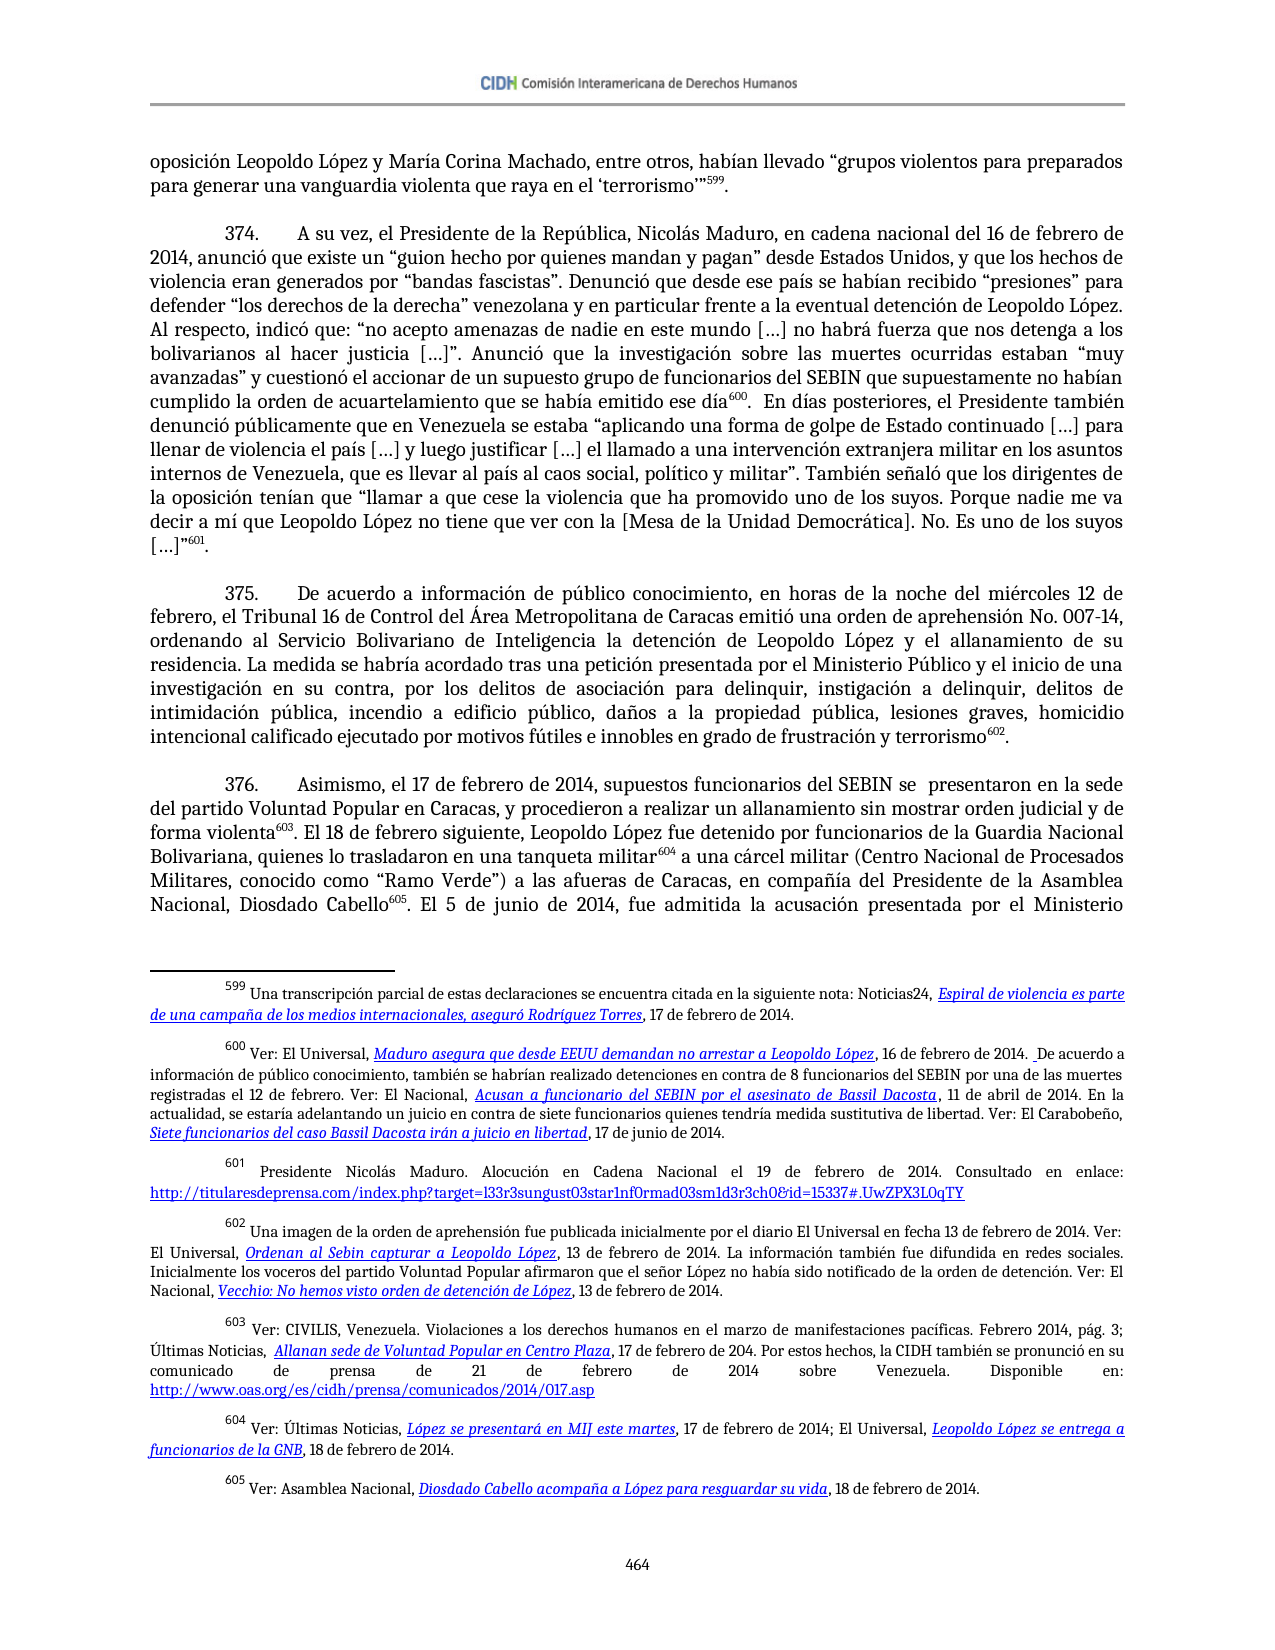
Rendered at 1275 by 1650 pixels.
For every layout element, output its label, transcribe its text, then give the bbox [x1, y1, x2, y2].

list Asimismo, el 17 de febrero de 2014, supuestos funcionarios del SEBIN se presentaron en la sede del partido Voluntad Popular en Caracas, y procedieron a realizar un allanamiento sin mostrar orden judicial y de forma violenta. El 18 de febrero siguiente, Leopoldo López fue detenido por funcionarios de la Guardia Nacional Bolivariana, quienes lo trasladaron en una tanqueta militar a una cárcel militar (Centro Nacional de Procesados Militares, conocido como “Ramo Verde”) a las afueras de Caracas, en compañía del Presidente de la Asamblea Nacional, Diosdado Cabello. El 5 de junio de 2014, fue admitida la acusación presentada por el Ministerio Público en contra del señor López Mendoza y se ordenó el pase del proceso a juicio. El Tribunal también ratificó la medida privativa de libertad en su contra y que la misma siga siendo cumplida en la cárcel de Ramo Verde. [150, 773, 1125, 917]
list De acuerdo a información de público conocimiento, en horas de la noche del miércoles 12 de febrero, el Tribunal 16 de Control del Área Metropolitana de Caracas emitió una orden de aprehensión No. 007-14, ordenando al Servicio Bolivariano de Inteligencia la detención de Leopoldo López y el allanamiento de su residencia. La medida se habría acordado tras una petición presentada por el Ministerio Público y el inicio de una investigación en su contra, por los delitos de asociación para delinquir, instigación a delinquir, delitos de intimidación pública, incendio a edificio público, daños a la propiedad pública, lesiones graves, homicidio intencional calificado ejecutado por motivos fútiles e innobles en grado de frustración y terrorismo. [150, 581, 1125, 749]
picture [475, 74, 800, 92]
list A su vez, el Presidente de la República, Nicolás Maduro, en cadena nacional del 16 de febrero de 2014, anunció que existe un “guion hecho por quienes mandan y pagan” desde Estados Unidos, y que los hechos de violencia eran generados por “bandas fascistas”. Denunció que desde ese país se habían recibido “presiones” para defender “los derechos de la derecha” venezolana y en particular frente a la eventual detención de Leopoldo López. Al respecto, indicó que: “no acepto amenazas de nadie en este mundo […] no habrá fuerza que nos detenga a los bolivarianos al hacer justicia […]”. Anunció que la investigación sobre las muertes ocurridas estaban “muy avanzadas” y cuestionó el accionar de un supuesto grupo de funcionarios del SEBIN que supuestamente no habían cumplido la orden de acuartelamiento que se había emitido ese día. En días posteriores, el Presidente también denunció públicamente que en Venezuela se estaba “aplicando una forma de golpe de Estado continuado […] para llenar de violencia el país […] y luego justificar […] el llamado a una intervención extranjera militar en los asuntos internos de Venezuela, que es llevar al país al caos social, político y militar”. También señaló que los dirigentes de la oposición tenían que “llamar a que cese la violencia que ha promovido uno de los suyos. Porque nadie me va decir a mí que Leopoldo López no tiene que ver con la [Mesa de la Unidad Democrática]. No. Es uno de los suyos […]”. [150, 222, 1125, 557]
